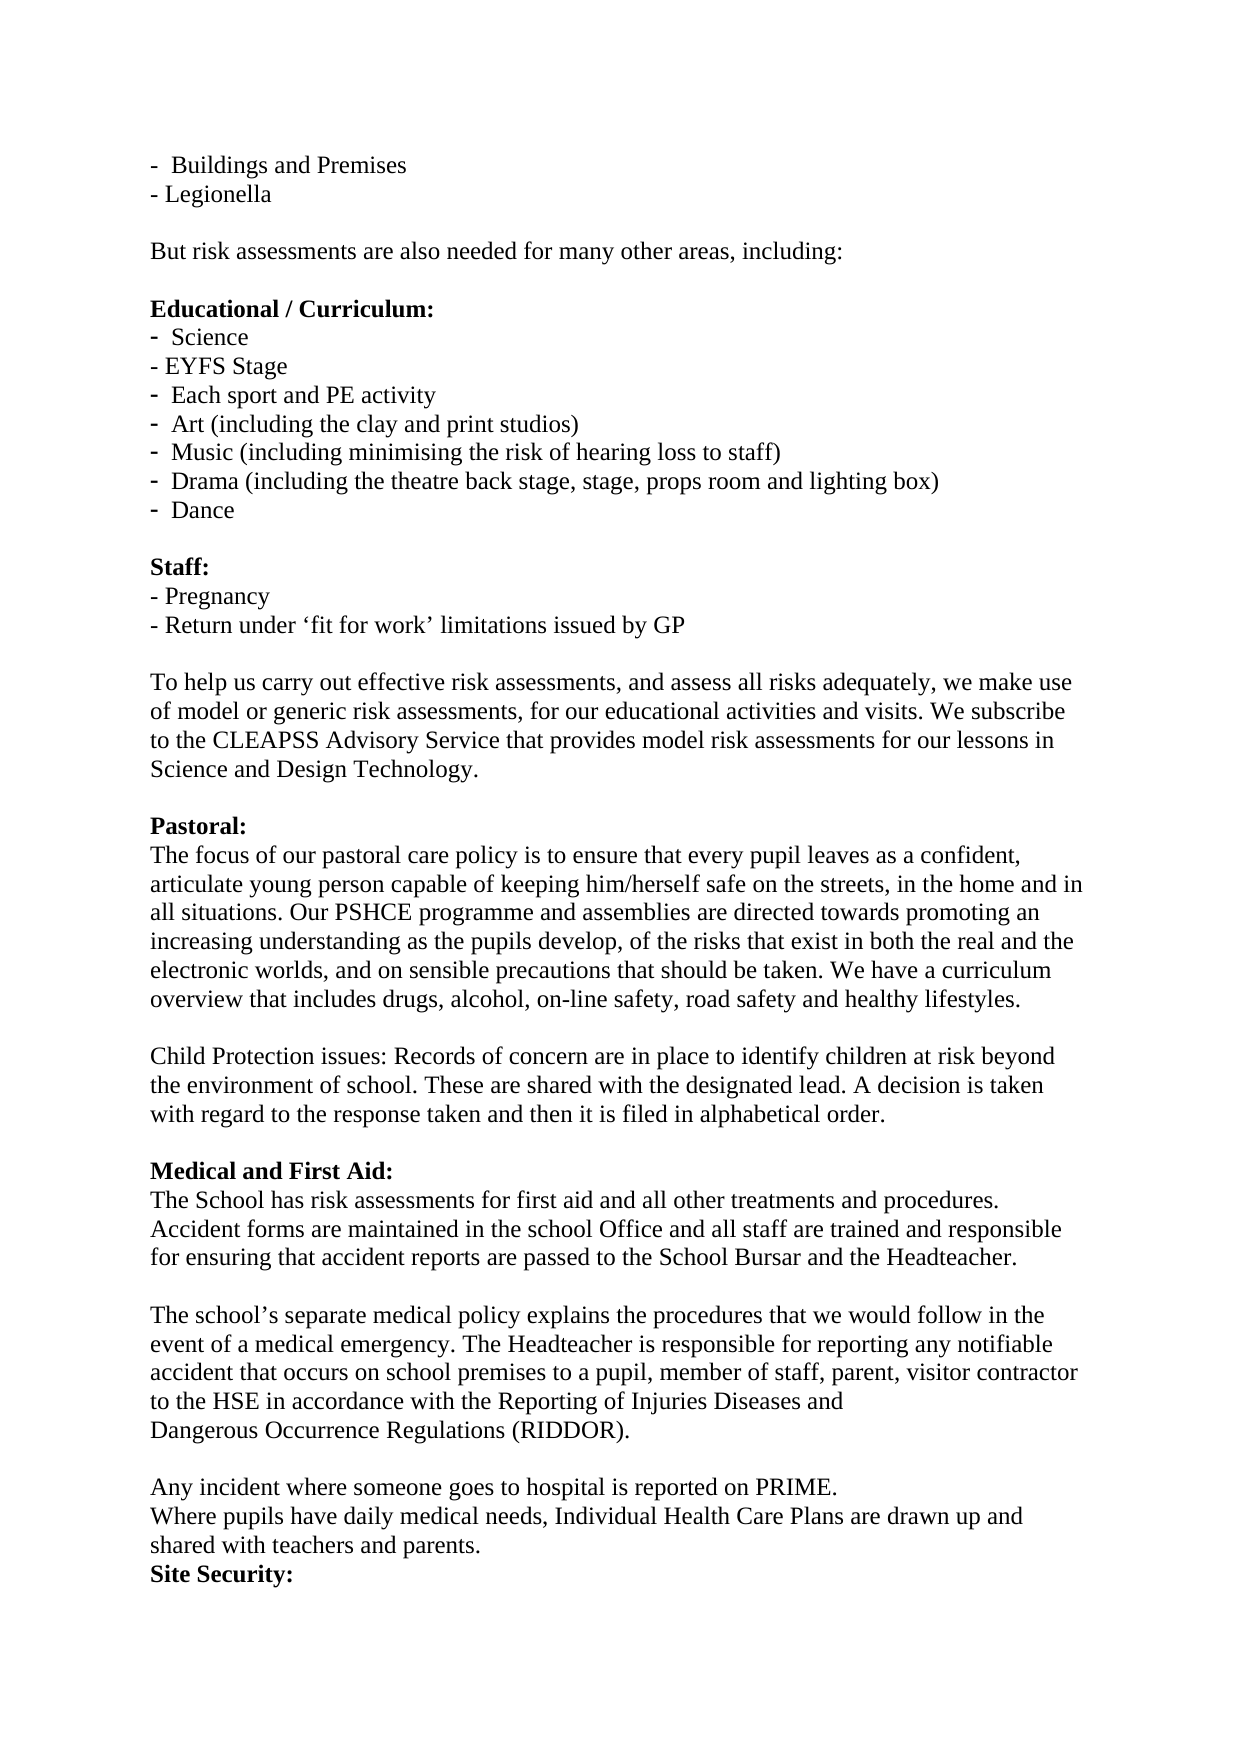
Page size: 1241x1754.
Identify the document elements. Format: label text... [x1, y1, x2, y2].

text Dangerous Occurrence Regulations (RIDDOR). [150, 1415, 1090, 1444]
text Science [150, 322, 1090, 351]
text Child Protection issues: Records of concern are in place to identify children at risk beyond the environment of school. These are shared with the designated lead. A decision is taken with regard to the response taken and then it is filed in alphabetical order. [150, 1041, 1090, 1127]
text Art (including the clay and print studios) [150, 409, 1090, 437]
text Accident forms are maintained in the school Office and all staff are trained and responsible for ensuring that accident reports are passed to the School Bursar and the Headteacher. [150, 1214, 1090, 1271]
text The School has risk assessments for first aid and all other treatments and procedures. [150, 1185, 1090, 1214]
text The school’s separate medical policy explains the procedures that we would follow in the event of a medical emergency. The Headteacher is responsible for reporting any notifiable accident that occurs on school premises to a pupil, member of staff, parent, visitor contractor to the HSE in accordance with the Reporting of Injuries Diseases and [150, 1300, 1090, 1415]
text Science and Design Technology. [150, 754, 1090, 782]
text - Pregnancy [150, 581, 1090, 610]
text The focus of our pastoral care policy is to ensure that every pupil leaves as a confident, articulate young person capable of keeping him/herself safe on the streets, in the home and in all situations. Our PSHCE programme and assemblies are directed towards promoting an increasing understanding as the pupils develop, of the risks that exist in both the real and the electronic worlds, and on sensible precautions that should be taken. We have a curriculum overview that includes drugs, alcohol, on-line safety, road safety and healthy lifestyles. [150, 840, 1090, 1012]
text To help us carry out effective risk assessments, and assess all risks adequately, we make use of model or generic risk assessments, for our educational activities and visits. We subscribe to the CLEAPSS Advisory Service that provides model risk assessments for our lessons in [150, 667, 1090, 754]
text Educational / Curriculum: [150, 294, 1090, 322]
text Site Security: [150, 1559, 1090, 1587]
text Staff: [150, 552, 1090, 581]
text Where pupils have daily medical needs, Individual Health Care Plans are drawn up and shared with teachers and parents. [150, 1501, 1090, 1559]
text Each sport and PE activity [150, 380, 1090, 409]
text - Buildings and Premises [150, 150, 1090, 179]
text Music (including minimising the risk of hearing loss to staff) [150, 437, 1090, 466]
text Any incident where someone goes to hospital is reported on PRIME. [150, 1472, 1090, 1501]
text Medical and First Aid: [150, 1156, 1090, 1185]
text - Legionella [150, 179, 1090, 207]
text But risk assessments are also needed for many other areas, including: [150, 236, 1090, 265]
text Drama (including the theatre back stage, stage, props room and lighting box) [150, 466, 1090, 495]
text Pastoral: [150, 811, 1090, 840]
text - Return under ‘fit for work’ limitations issued by GP [150, 610, 1090, 639]
text - EYFS Stage [150, 351, 1090, 380]
text Dance [150, 495, 1090, 524]
